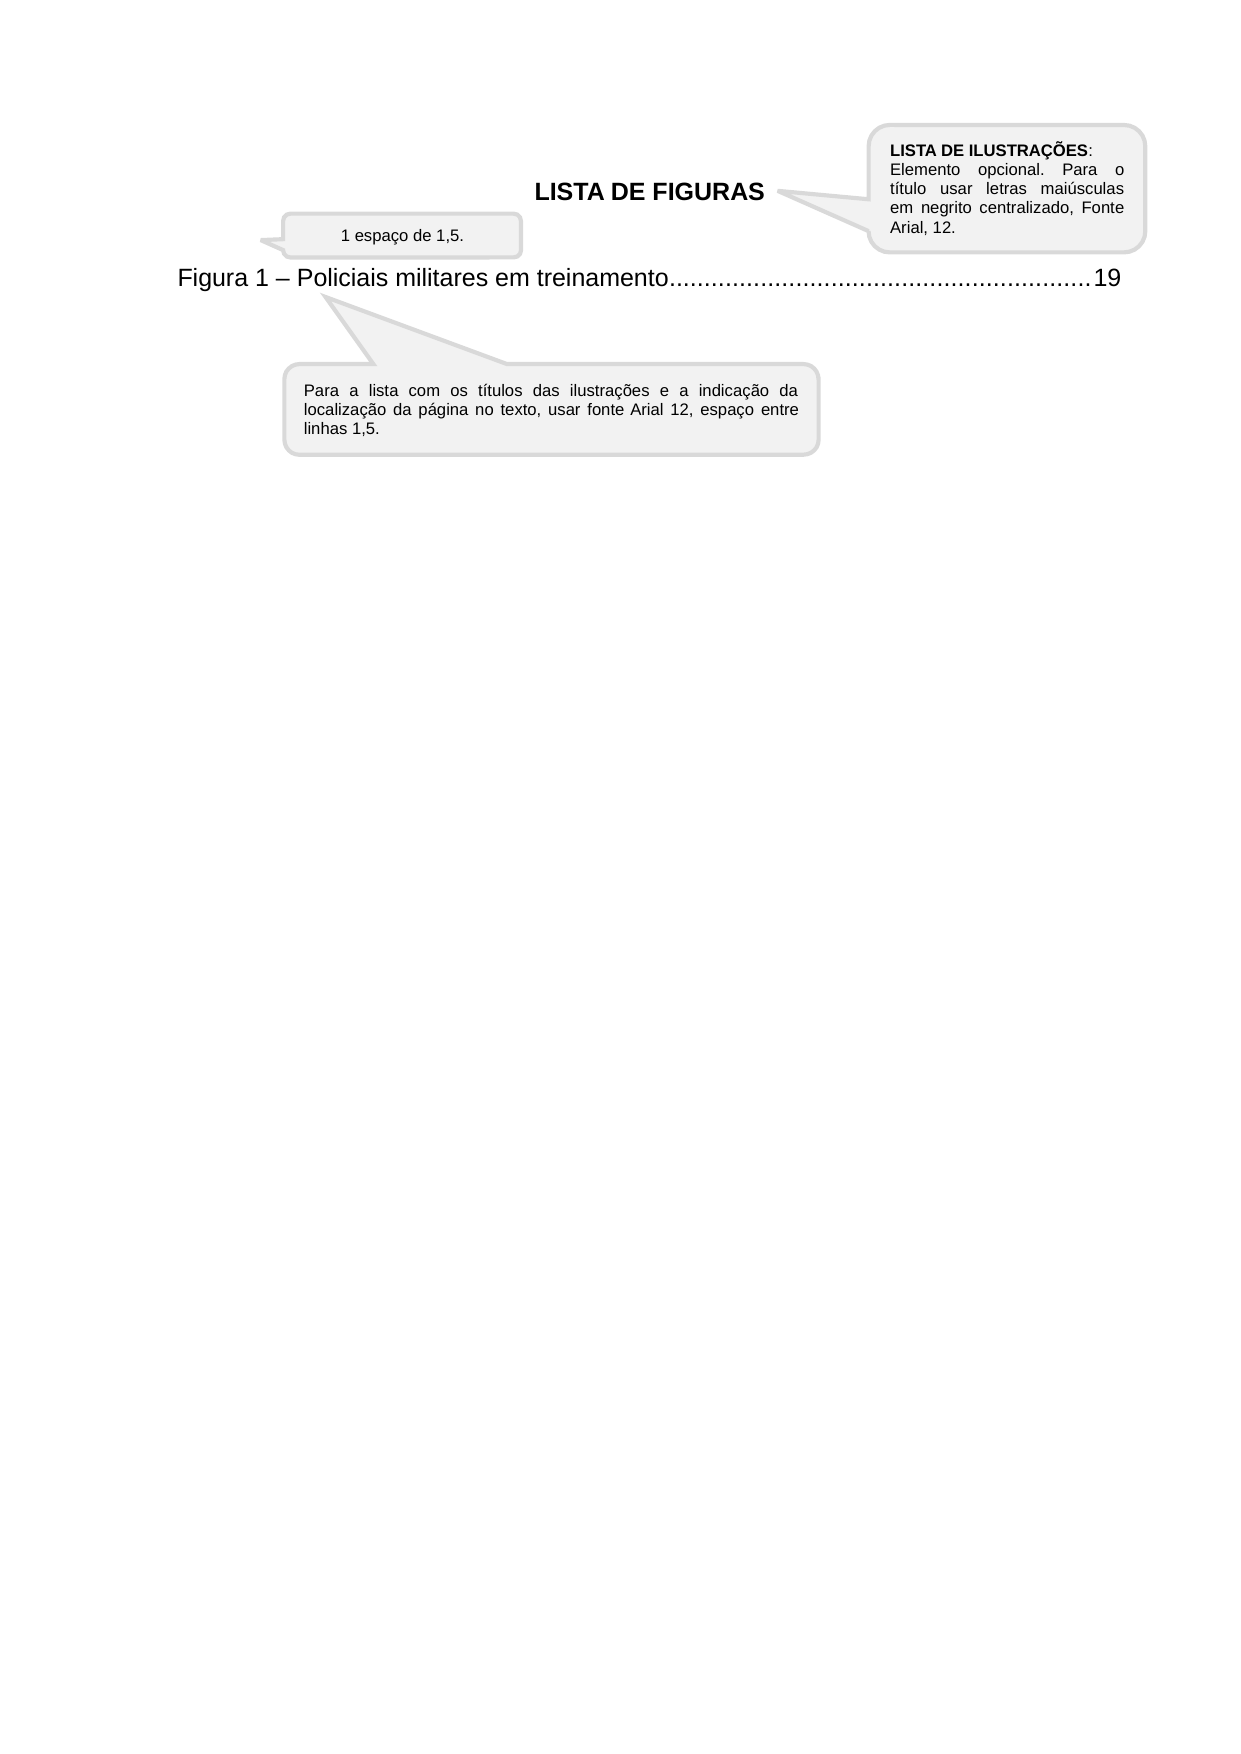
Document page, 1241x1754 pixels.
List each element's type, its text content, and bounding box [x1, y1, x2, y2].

text LISTA DE FIGURAS [177, 177, 866, 206]
text Figura 1 – Policiais militares em treinamento 19 [177, 263, 1122, 292]
